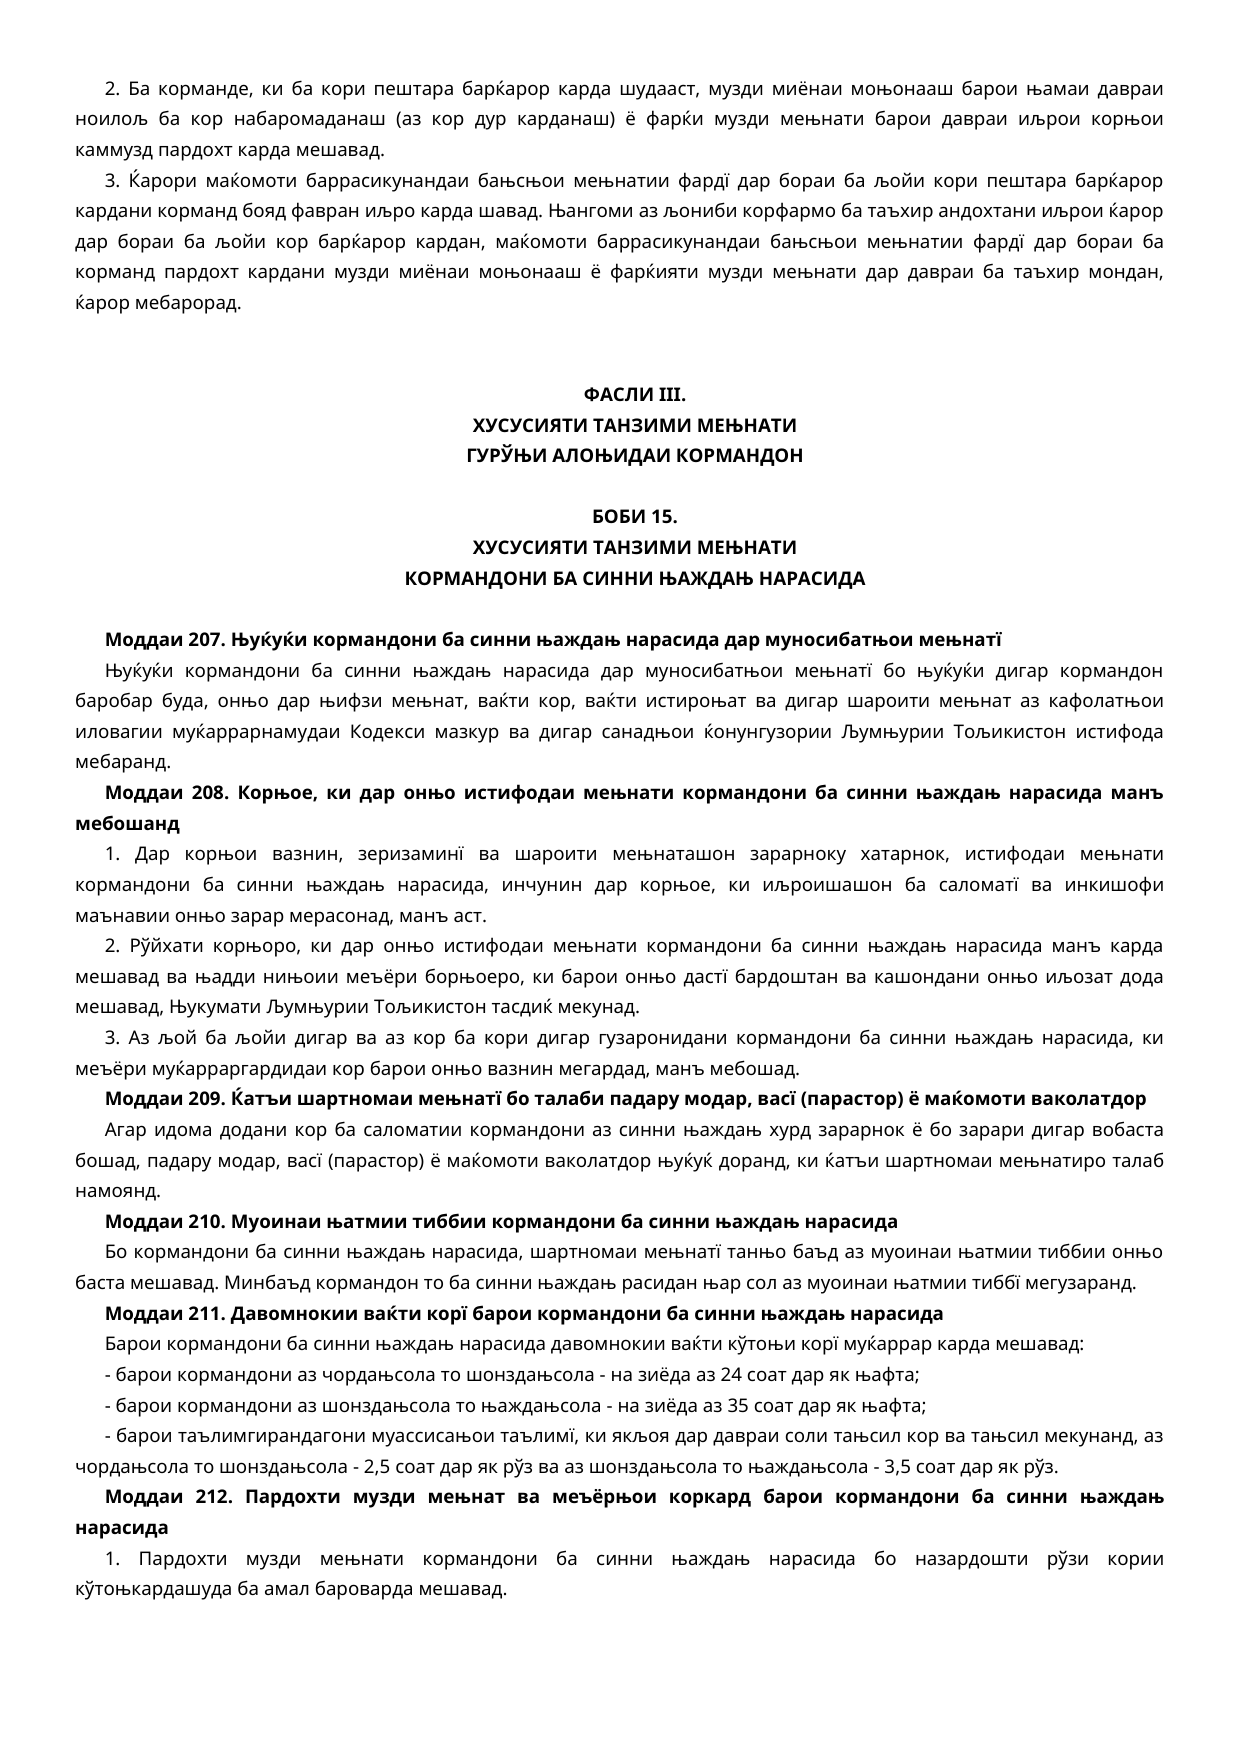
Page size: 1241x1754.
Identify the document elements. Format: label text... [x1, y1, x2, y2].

text КОРМАНДОНИ БА СИННИ ЊАЖДАЊ НАРАСИДА [75, 565, 1165, 591]
text 1. Дар корњои вазнин, зеризаминї ва шароити мењнаташон зарарноку хатарнок, истифодаи мењнати кормандони ба синни њаждањ нарасида, инчунин дар корњое, ки иљроишашон ба саломатї ва инкишофи маънавии онњо зарар мерасонад, манъ аст. [75, 841, 1165, 927]
text - барои кормандони аз шонздањсола то њаждањсола - на зиёда аз 35 соат дар як њафта; [75, 1392, 1165, 1417]
text - барои кормандони аз чордањсола то шонздањсола - на зиёда аз 24 соат дар як њафта; [75, 1361, 1165, 1387]
text 2. Рўйхати корњоро, ки дар онњо истифодаи мењнати кормандони ба синни њаждањ нарасида манъ карда мешавад ва њадди нињоии меъёри борњоеро, ки барои онњо дастї бардоштан ва кашондани онњо иљозат дода мешавад, Њукумати Љумњурии Тољикистон тасдиќ мекунад. [75, 932, 1165, 1019]
text Барои кормандони ба синни њаждањ нарасида давомнокии ваќти кўтоњи корї муќаррар карда мешавад: [75, 1331, 1165, 1356]
text ХУСУСИЯТИ ТАНЗИМИ МЕЊНАТИ [75, 412, 1165, 437]
text Бо кормандони ба синни њаждањ нарасида, шартномаи мењнатї танњо баъд аз муоинаи њатмии тиббии онњо баста мешавад. Минбаъд кормандон то ба синни њаждањ расидан њар сол аз муоинаи њатмии тиббї мегузаранд. [75, 1239, 1165, 1295]
text ГУРЎЊИ АЛОЊИДАИ КОРМАНДОН [75, 442, 1165, 468]
text 3. Аз љой ба љойи дигар ва аз кор ба кори дигар гузаронидани кормандони ба синни њаждањ нарасида, ки меъёри муќарраргардидаи кор барои онњо вазнин мегардад, манъ мебошад. [75, 1024, 1165, 1081]
text Агар идома додани кор ба саломатии кормандони аз синни њаждањ хурд зарарнок ё бо зарари дигар вобаста бошад, падару модар, васї (парастор) ё маќомоти ваколатдор њуќуќ доранд, ки ќатъи шартномаи мењнатиро талаб намоянд. [75, 1116, 1165, 1203]
text БОБИ 15. [75, 504, 1165, 529]
text Моддаи 208. Корњое, ки дар онњо истифодаи мењнати кормандони ба синни њаждањ нарасида манъ мебошанд [75, 779, 1165, 836]
text Моддаи 211. Давомнокии ваќти корї барои кормандони ба синни њаждањ нарасида [75, 1300, 1165, 1326]
text - барои таълимгирандагони муассисањои таълимї, ки якљоя дар давраи соли тањсил кор ва тањсил мекунанд, аз чордањсола то шонздањсола - 2,5 соат дар як рўз ва аз шонздањсола то њаждањсола - 3,5 соат дар як рўз. [75, 1422, 1165, 1479]
text 2. Ба корманде, ки ба кори пештара барќарор карда шудааст, музди миёнаи моњонааш барои њамаи давраи ноилољ ба кор набаромаданаш (аз кор дур карданаш) ё фарќи музди мењнати барои давраи иљрои корњои каммузд пардохт карда мешавад. [75, 75, 1165, 162]
text Моддаи 210. Муоинаи њатмии тиббии кормандони ба синни њаждањ нарасида [75, 1208, 1165, 1234]
text Моддаи 207. Њуќуќи кормандони ба синни њаждањ нарасида дар муносибатњои мењнатї [75, 626, 1165, 652]
text Моддаи 212. Пардохти музди мењнат ва меъёрњои коркард барои кормандони ба синни њаждањ нарасида [75, 1484, 1165, 1540]
text ХУСУСИЯТИ ТАНЗИМИ МЕЊНАТИ [75, 534, 1165, 560]
text 3. Ќарори маќомоти баррасикунандаи бањсњои мењнатии фардї дар бораи ба љойи кори пештара барќарор кардани корманд бояд фавран иљро карда шавад. Њангоми аз љониби корфармо ба таъхир андохтани иљрои ќарор дар бораи ба љойи кор барќарор кардан, маќомоти баррасикунандаи бањсњои мењнатии фардї дар бораи ба корманд пардохт кардани музди миёнаи моњонааш ё фарќияти музди мењнати дар давраи ба таъхир мондан, ќарор мебарорад. [75, 167, 1165, 315]
text 1. Пардохти музди мењнати кормандони ба синни њаждањ нарасида бо назардошти рўзи кории кўтоњкардашуда ба амал бароварда мешавад. [75, 1545, 1165, 1601]
text ФАСЛИ III. [75, 381, 1165, 407]
text Њуќуќи кормандони ба синни њаждањ нарасида дар муносибатњои мењнатї бо њуќуќи дигар кормандон баробар буда, онњо дар њифзи мењнат, ваќти кор, ваќти истироњат ва дигар шароити мењнат аз кафолатњои иловагии муќаррарнамудаи Кодекси мазкур ва дигар санадњои ќонунгузории Љумњурии Тољикистон истифода мебаранд. [75, 657, 1165, 774]
text Моддаи 209. Ќатъи шартномаи мењнатї бо талаби падару модар, васї (парастор) ё маќомоти ваколатдор [75, 1086, 1165, 1111]
